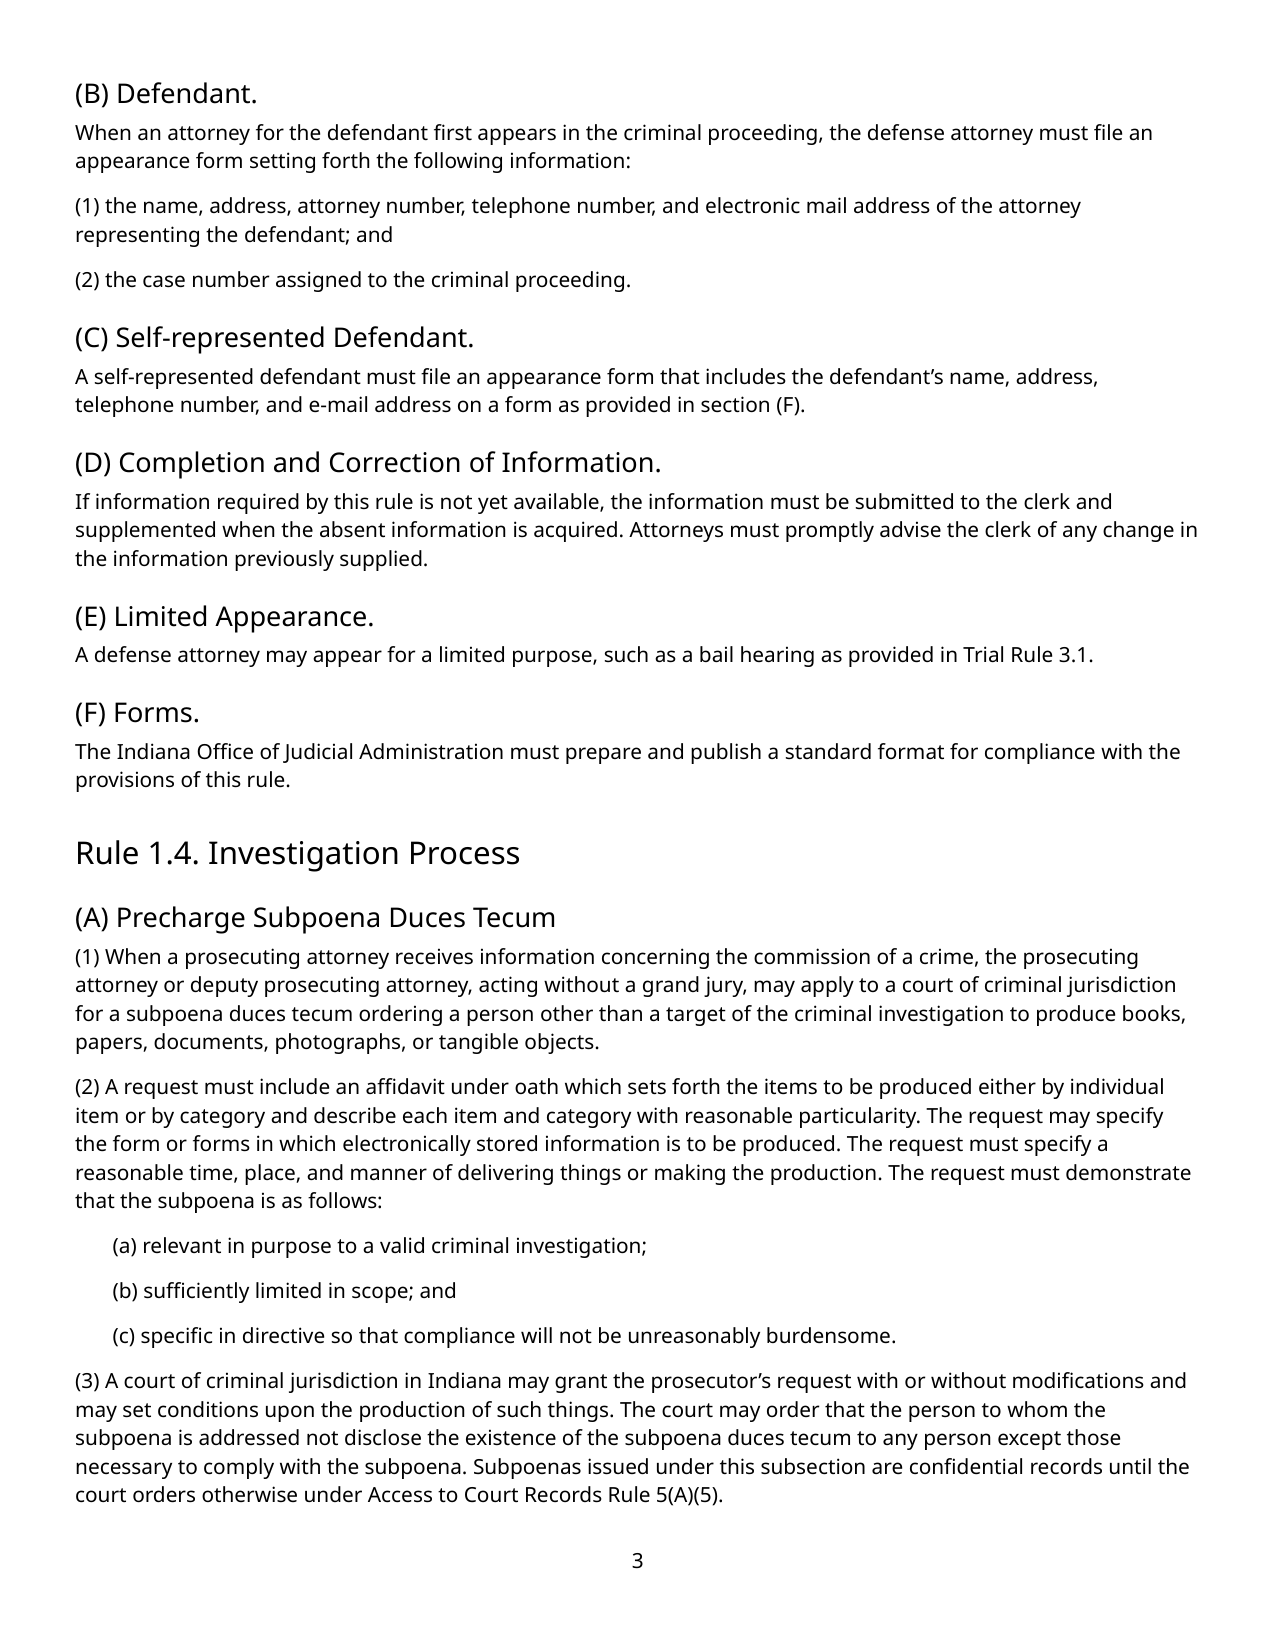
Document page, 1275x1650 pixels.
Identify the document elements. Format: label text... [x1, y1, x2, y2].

text (1) When a prosecuting attorney receives information concerning the commission of a crime, the prosecuting attorney or deputy prosecuting attorney, acting without a grand jury, may apply to a court of criminal jurisdiction for a subpoena duces tecum ordering a person other than a target of the criminal investigation to produce books, papers, documents, photographs, or tangible objects. [75, 942, 1200, 1056]
subtitle (E) Limited Appearance. [75, 597, 1200, 634]
text (c) specific in directive so that compliance will not be unreasonably burdensome. [112, 1321, 1200, 1350]
text The Indiana Office of Judicial Administration must prepare and publish a standard format for compliance with the provisions of this rule. [75, 737, 1200, 794]
text If information required by this rule is not yet available, the information must be submitted to the clerk and supplemented when the absent information is acquired. Attorneys must promptly advise the clerk of any change in the information previously supplied. [75, 487, 1200, 572]
text When an attorney for the defendant first appears in the criminal proceeding, the defense attorney must file an appearance form setting forth the following information: [75, 118, 1200, 175]
text (2) the case number assigned to the criminal proceeding. [75, 265, 1200, 294]
subtitle (A) Precharge Subpoena Duces Tecum [75, 899, 1200, 936]
text (b) sufficiently limited in scope; and [112, 1276, 1200, 1305]
subtitle (C) Self-represented Defendant. [75, 319, 1200, 356]
text A defense attorney may appear for a limited purpose, such as a bail hearing as provided in Trial Rule 3.1. [75, 640, 1200, 669]
text A self-represented defendant must file an appearance form that includes the defendant’s name, address, telephone number, and e-mail address on a form as provided in section (F). [75, 362, 1200, 419]
text (2) A request must include an affidavit under oath which sets forth the items to be produced either by individual item or by category and describe each item and category with reasonable particularity. The request may specify the form or forms in which electronically stored information is to be produced. The request must specify a reasonable time, place, and manner of delivering things or making the production. The request must demonstrate that the subpoena is as follows: [75, 1072, 1200, 1214]
text (3) A court of criminal jurisdiction in Indiana may grant the prosecutor’s request with or without modifications and may set conditions upon the production of such things. The court may order that the person to whom the subpoena is addressed not disclose the existence of the subpoena duces tecum to any person except those necessary to comply with the subpoena. Subpoenas issued under this subsection are confidential records until the court orders otherwise under Access to Court Records Rule 5(A)(5). [75, 1366, 1200, 1509]
subtitle Rule 1.4. Investigation Process [75, 831, 1200, 874]
subtitle (D) Completion and Correction of Information. [75, 444, 1200, 481]
subtitle (B) Defendant. [75, 75, 1200, 112]
text (1) the name, address, attorney number, telephone number, and electronic mail address of the attorney representing the defendant; and [75, 192, 1200, 248]
text (a) relevant in purpose to a valid criminal investigation; [112, 1231, 1200, 1259]
subtitle (F) Forms. [75, 694, 1200, 731]
